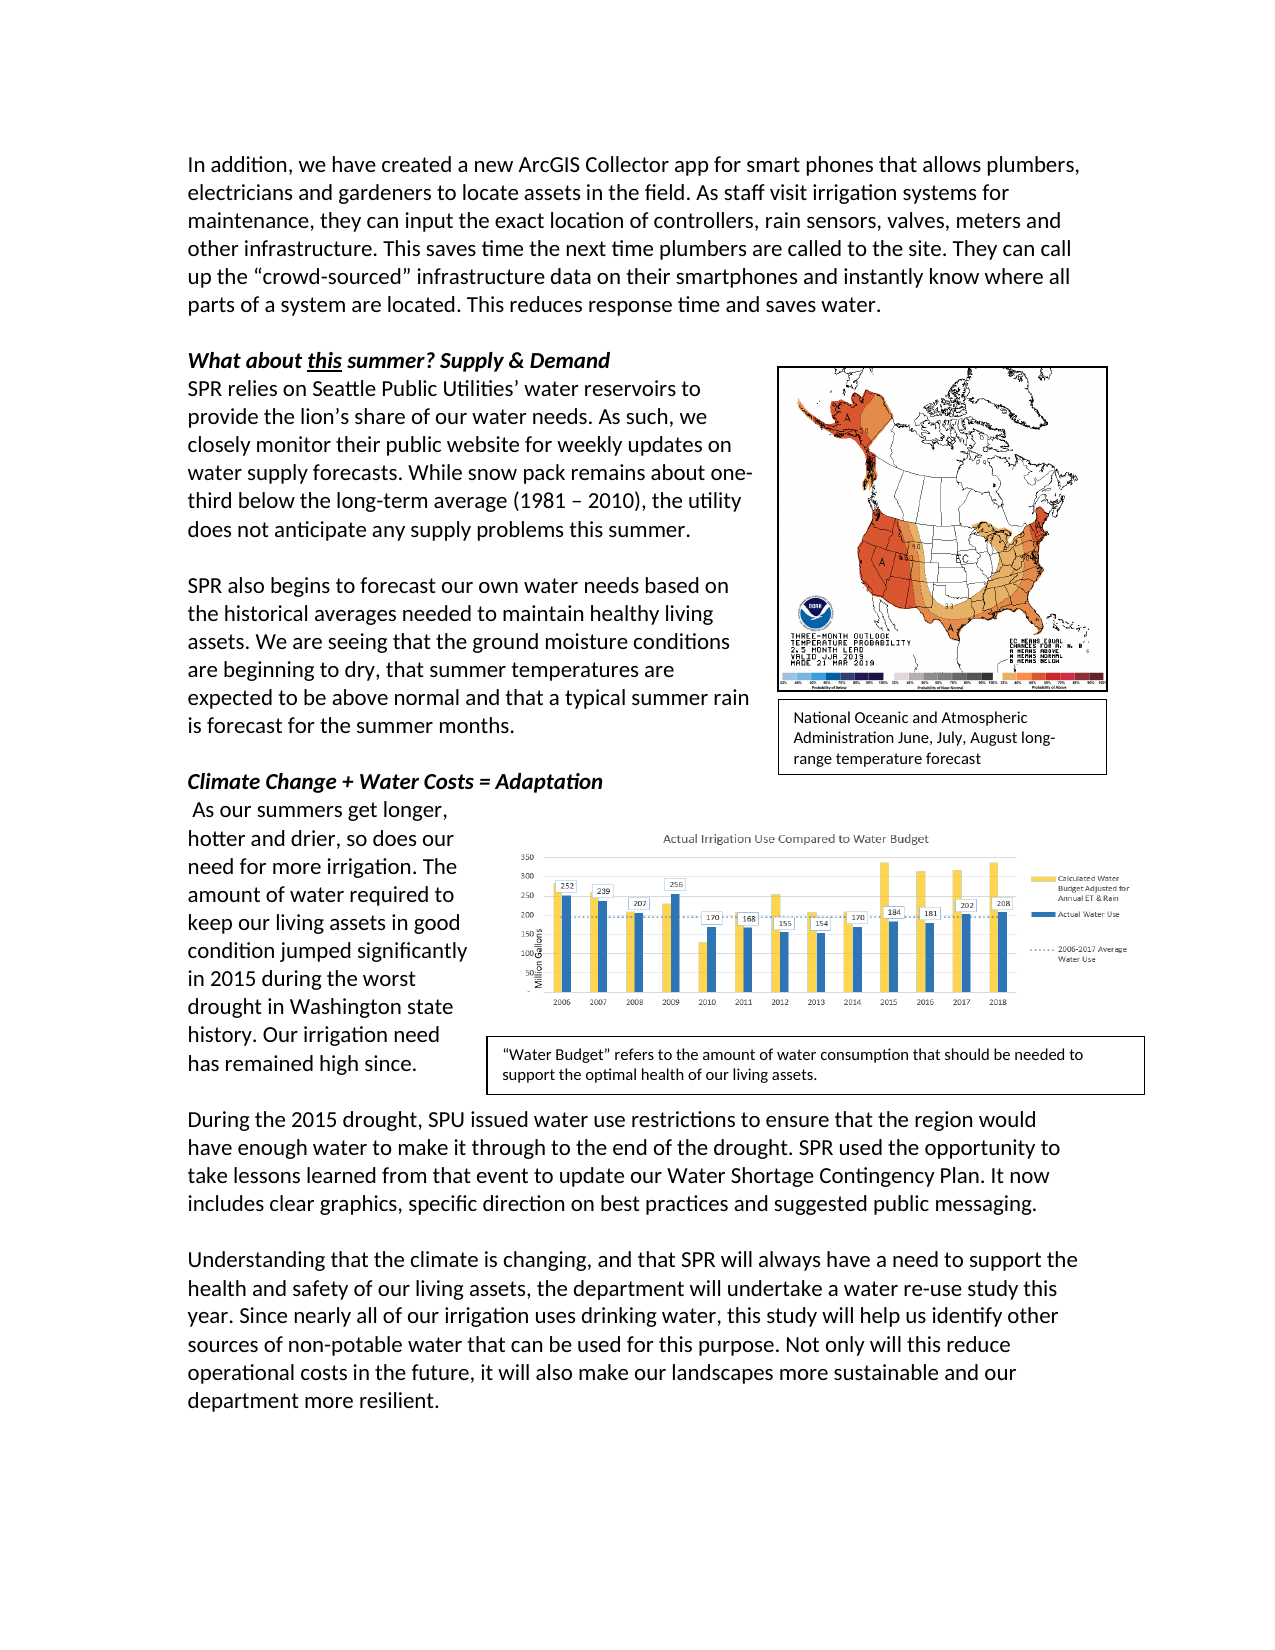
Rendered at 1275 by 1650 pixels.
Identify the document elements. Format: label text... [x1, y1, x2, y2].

picture [487, 813, 1145, 1014]
text SPR relies on Seattle Public Utilities’ water reservoirs to provide the lion’s share of our water needs. As such, we closely monitor their public website for weekly updates on water supply forecasts. While snow pack remains about one-third below the long-term average (1981 – 2010), the utility does not anticipate any supply problems this summer. [187, 374, 777, 543]
text During the 2015 drought, SPU issued water use restrictions to ensure that the region would have enough water to make it through to the end of the drought. SPR used the opportunity to take lessons learned from that event to update our Water Shortage Contingency Plan. It now includes clear graphics, specific direction on best practices and suggested public messaging. [187, 1106, 1087, 1218]
text What about this summer? Supply & Demand [187, 346, 1087, 374]
text In addition, we have created a new ArcGIS Collector app for smart phones that allows plumbers, electricians and gardeners to locate assets in the field. As staff visit irrigation systems for maintenance, they can input the exact location of controllers, rain sensors, valves, meters and other infrastructure. This saves time the next time plumbers are called to the site. They can call up the “crowd-sourced” infrastructure data on their smartphones and instantly know where all parts of a system are located. This reduces response time and saves water. [187, 150, 1087, 318]
text SPR also begins to forecast our own water needs based on the historical averages needed to maintain healthy living assets. We are seeing that the ground moisture conditions are beginning to dry, that summer temperatures are expected to be above normal and that a typical summer rain is forecast for the summer months. [187, 571, 1087, 739]
text Climate Change + Water Costs = Adaptation [187, 767, 1087, 796]
picture [779, 368, 1106, 690]
text Understanding that the climate is changing, and that SPR will always have a need to support the health and safety of our living assets, the department will undertake a water re-use study this year. Since nearly all of our irrigation uses drinking water, this study will help us identify other sources of non-potable water that can be used for this purpose. Not only will this reduce operational costs in the future, it will also make our landscapes more sustainable and our department more resilient. [187, 1246, 1087, 1414]
